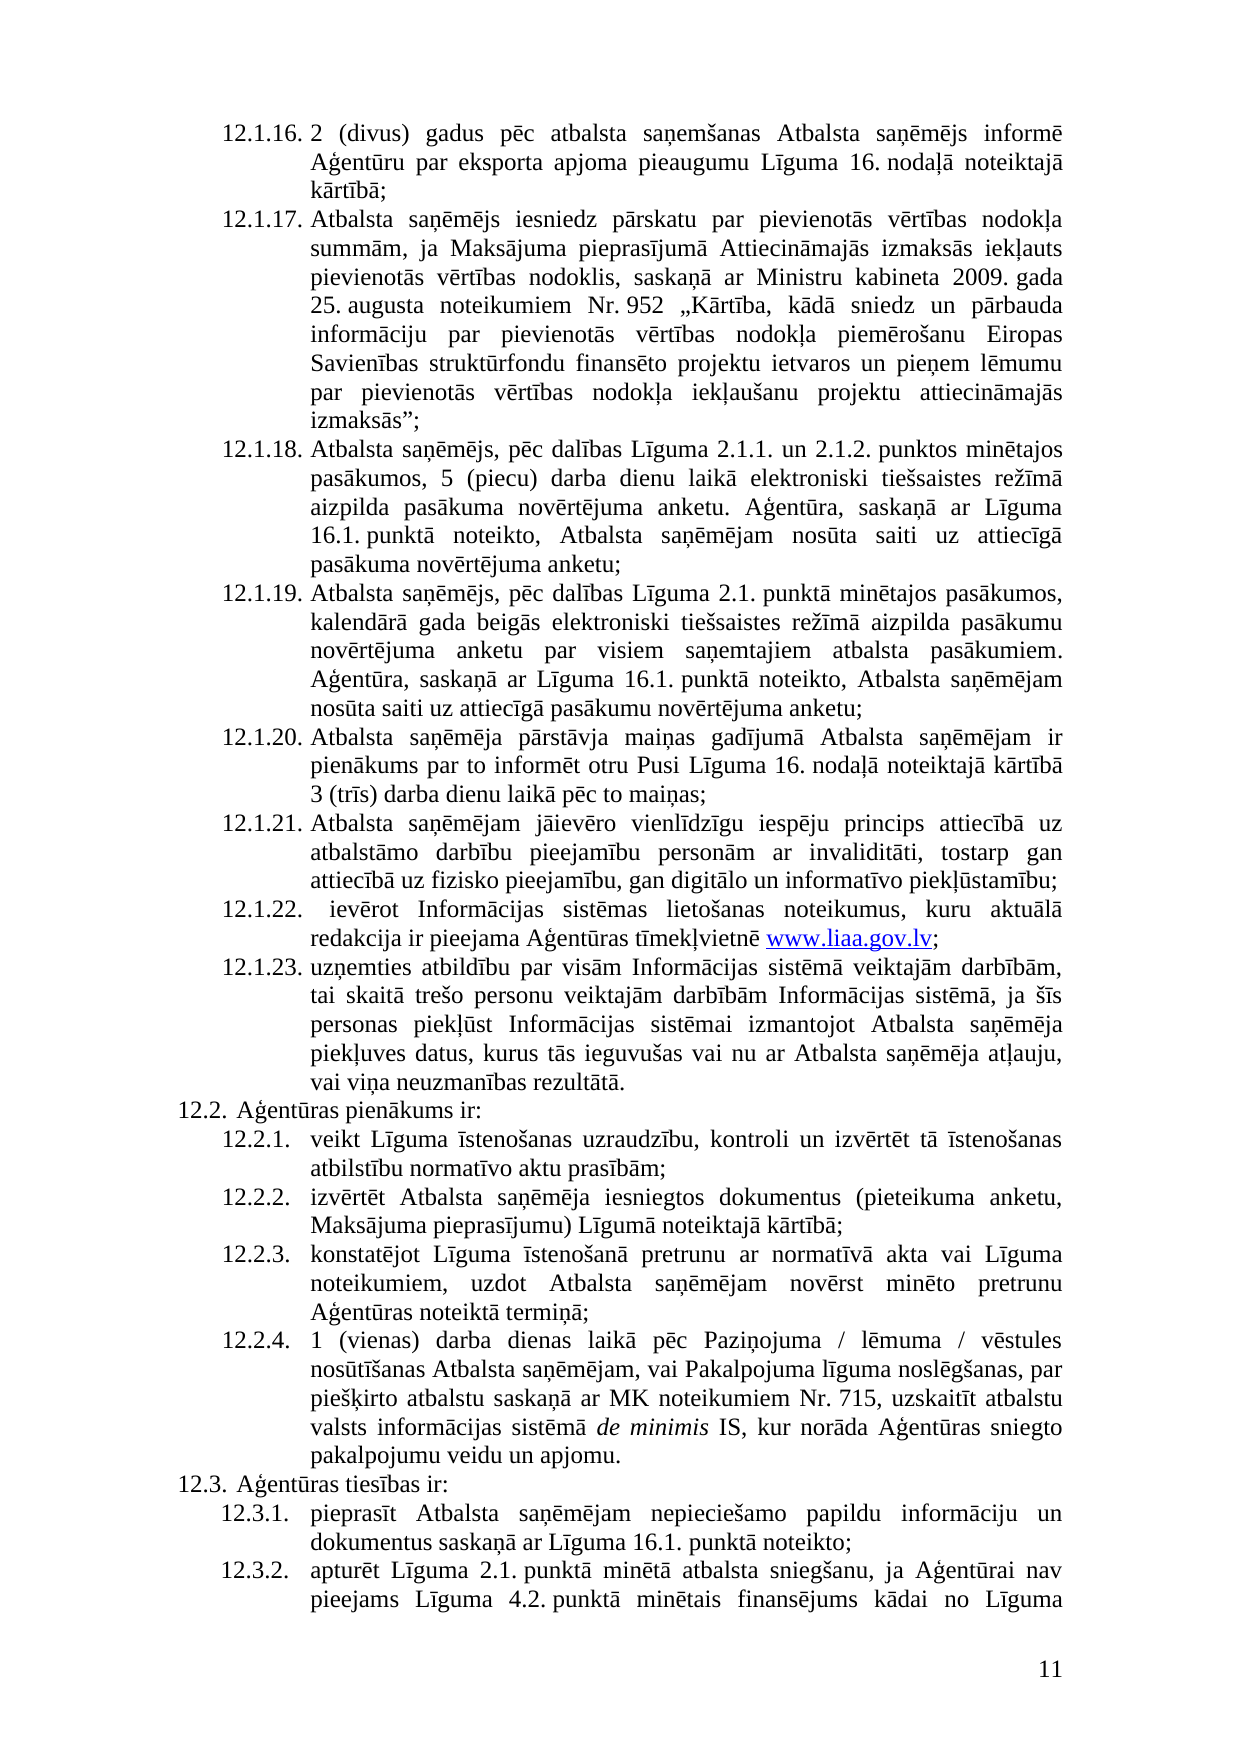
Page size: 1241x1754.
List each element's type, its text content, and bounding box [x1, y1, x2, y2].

list konstatējot Līguma īstenošanā pretrunu ar normatīvā akta vai Līguma noteikumiem, uzdot Atbalsta saņēmējam novērst minēto pretrunu Aģentūras noteiktā termiņā; [222, 1239, 1063, 1326]
list Aģentūras tiesības ir: [177, 1469, 1063, 1498]
list uzņemties atbildību par visām Informācijas sistēmā veiktajām darbībām, tai skaitā trešo personu veiktajām darbībām Informācijas sistēmā, ja šīs personas piekļūst Informācijas sistēmai izmantojot Atbalsta saņēmēja piekļuves datus, kurus tās ieguvušas vai nu ar Atbalsta saņēmēja atļauju, vai viņa neuzmanības rezultātā. [222, 952, 1063, 1096]
list 1 (vienas) darba dienas laikā pēc Paziņojuma / lēmuma / vēstules nosūtīšanas Atbalsta saņēmējam, vai Pakalpojuma līguma noslēgšanas, par piešķirto atbalstu saskaņā ar MK noteikumiem Nr. 715, uzskaitīt atbalstu valsts informācijas sistēmā de minimis IS, kur norāda Aģentūras sniegto pakalpojumu veidu un apjomu. [222, 1326, 1063, 1469]
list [220, 1556, 1063, 1613]
list 2 (divus) gadus pēc atbalsta saņemšanas Atbalsta saņēmējs informē Aģentūru par eksporta apjoma pieaugumu Līguma 16. nodaļā noteiktajā kārtībā; [222, 118, 1063, 204]
list izvērtēt Atbalsta saņēmēja iesniegtos dokumentus (pieteikuma anketu, Maksājuma pieprasījumu) Līgumā noteiktajā kārtībā; [222, 1182, 1063, 1239]
list veikt Līguma īstenošanas uzraudzību, kontroli un izvērtēt tā īstenošanas atbilstību normatīvo aktu prasībām; [222, 1124, 1063, 1182]
list ievērot Informācijas sistēmas lietošanas noteikumus, kuru aktuālā redakcija ir pieejama Aģentūras tīmekļvietnē www.liaa.gov.lv; [222, 894, 1063, 952]
list Aģentūras pienākums ir: [177, 1096, 1063, 1124]
list Atbalsta saņēmējs, pēc dalības Līguma 2.1. punktā minētajos pasākumos, kalendārā gada beigās elektroniski tiešsaistes režīmā aizpilda pasākumu novērtējuma anketu par visiem saņemtajiem atbalsta pasākumiem. Aģentūra, saskaņā ar Līguma 16.1. punktā noteikto, Atbalsta saņēmējam nosūta saiti uz attiecīgā pasākumu novērtējuma anketu; [222, 578, 1063, 722]
list Atbalsta saņēmējs, pēc dalības Līguma 2.1.1. un 2.1.2. punktos minētajos pasākumos, 5 (piecu) darba dienu laikā elektroniski tiešsaistes režīmā aizpilda pasākuma novērtējuma anketu. Aģentūra, saskaņā ar Līguma 16.1. punktā noteikto, Atbalsta saņēmējam nosūta saiti uz attiecīgā pasākuma novērtējuma anketu; [222, 434, 1063, 578]
list Atbalsta saņēmējam jāievēro vienlīdzīgu iespēju princips attiecībā uz atbalstāmo darbību pieejamību personām ar invaliditāti, tostarp gan attiecībā uz fizisko pieejamību, gan digitālo un informatīvo piekļūstamību; [222, 808, 1063, 894]
list Atbalsta saņēmēja pārstāvja maiņas gadījumā Atbalsta saņēmējam ir pienākums par to informēt otru Pusi Līguma 16. nodaļā noteiktajā kārtībā 3 (trīs) darba dienu laikā pēc to maiņas; [222, 722, 1063, 808]
list Atbalsta saņēmējs iesniedz pārskatu par pievienotās vērtības nodokļa summām, ja Maksājuma pieprasījumā Attiecināmajās izmaksās iekļauts pievienotās vērtības nodoklis, saskaņā ar Ministru kabineta 2009. gada 25. augusta noteikumiem Nr. 952 „Kārtība, kādā sniedz un pārbauda informāciju par pievienotās vērtības nodokļa piemērošanu Eiropas Savienības struktūrfondu finansēto projektu ietvaros un pieņem lēmumu par pievienotās vērtības nodokļa iekļaušanu projektu attiecināmajās izmaksās”; [222, 204, 1063, 434]
list pieprasīt Atbalsta saņēmējam nepieciešamo papildu informāciju un dokumentus saskaņā ar Līguma 16.1. punktā noteikto; [220, 1498, 1063, 1556]
